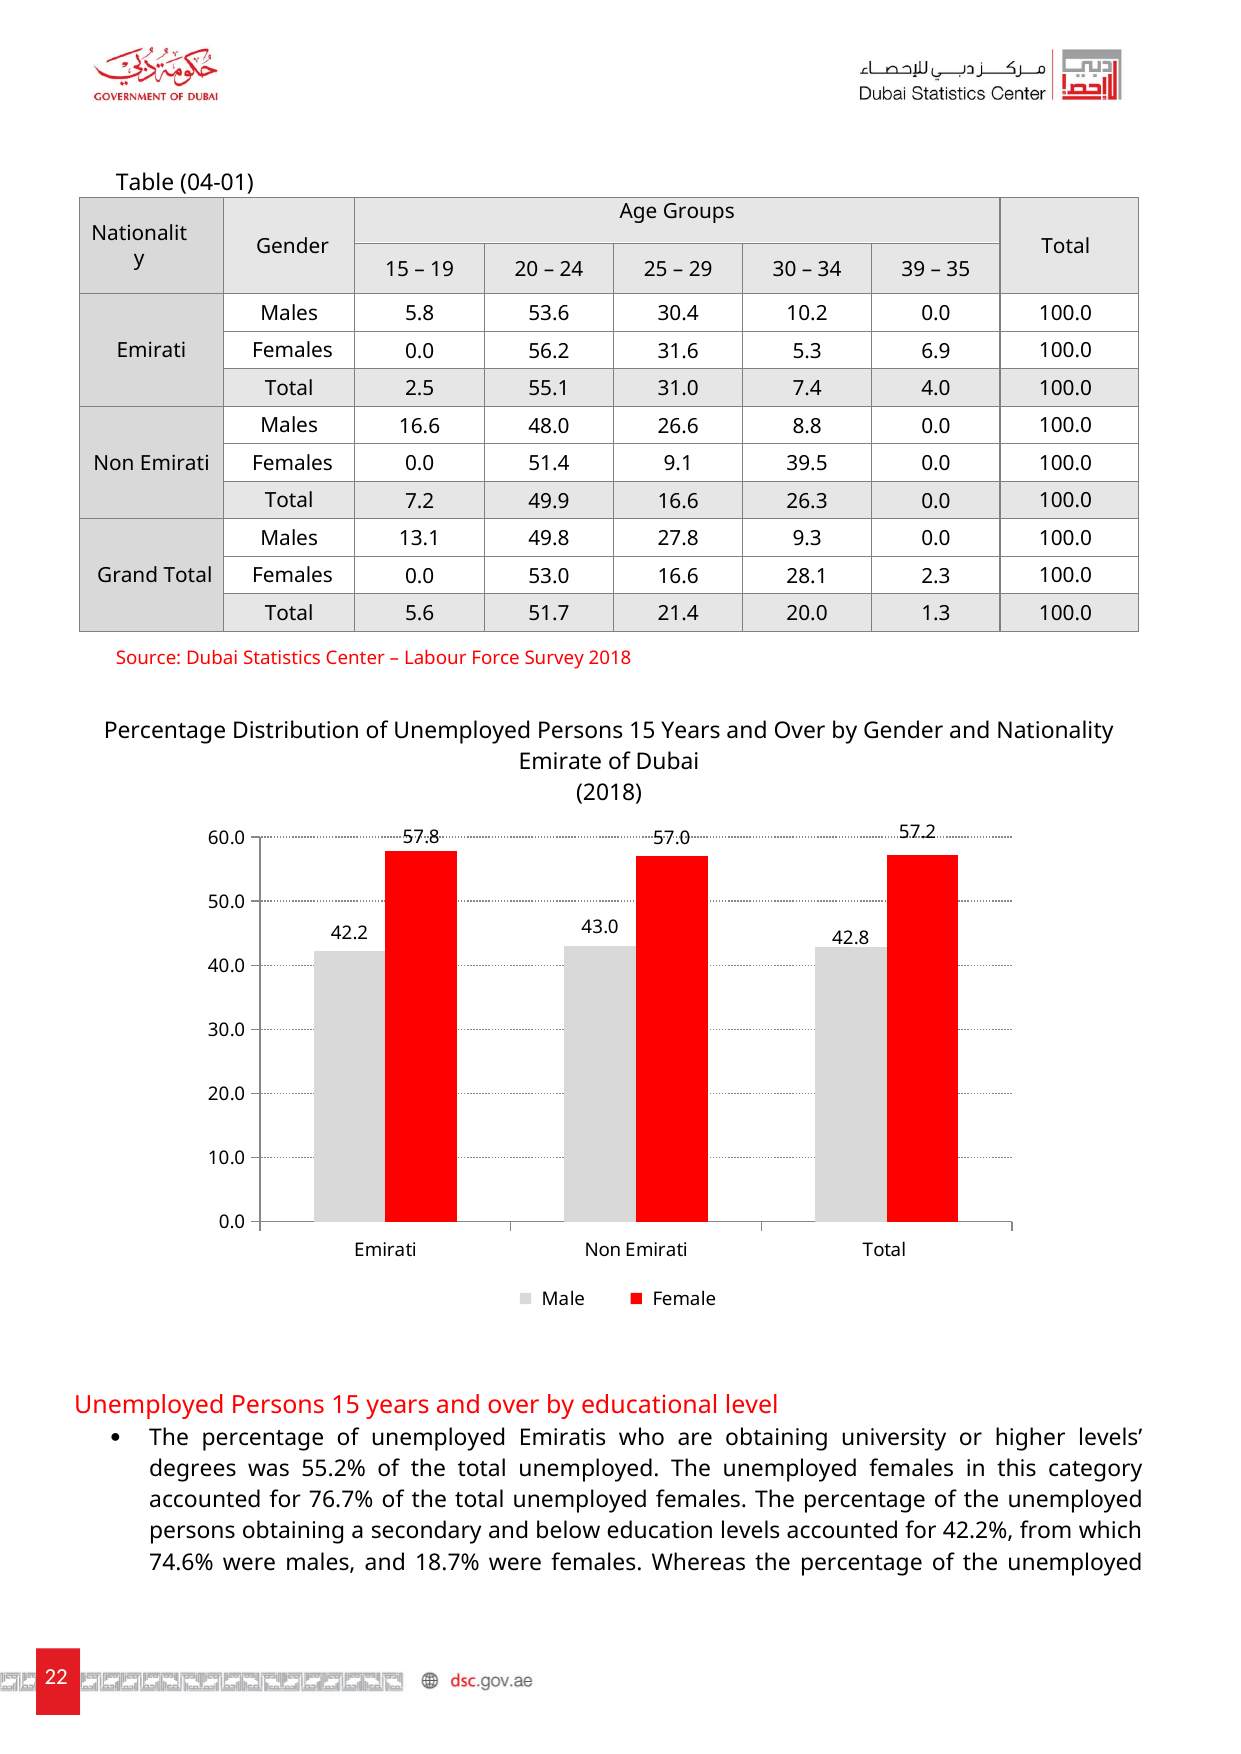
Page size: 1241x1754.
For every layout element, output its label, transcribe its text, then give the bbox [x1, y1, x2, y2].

table_cell 7.2 [355, 482, 484, 518]
text Percentage Distribution of Unemployed Persons 15 Years and Over by Gender and Nationality [74, 714, 1144, 745]
table_cell Total [224, 482, 354, 518]
table_cell 16.6 [614, 482, 742, 518]
table_header Nationality [80, 198, 223, 293]
table_cell 15 – 19 [355, 244, 484, 293]
picture [0, 1647, 547, 1715]
text Source: Dubai Statistics Center – Labour Force Survey 2018 [74, 644, 1144, 670]
table_cell 9.1 [614, 444, 742, 481]
table_cell 51.7 [485, 594, 613, 631]
table_cell 53.0 [485, 557, 613, 593]
table_cell 9.3 [743, 519, 871, 556]
table_cell Females [224, 557, 354, 593]
table_cell 48.0 [485, 407, 613, 443]
table_cell Males [224, 407, 354, 443]
table_cell 26.6 [614, 407, 742, 443]
table_cell Females [224, 332, 354, 368]
table_cell 56.2 [485, 332, 613, 368]
table_cell 5.8 [355, 294, 484, 331]
table_cell 13.1 [355, 519, 484, 556]
table_cell 16.6 [355, 407, 484, 443]
table_cell 30 – 34 [743, 244, 871, 293]
table_cell 2.3 [872, 557, 999, 593]
table_cell 0.0 [872, 482, 999, 518]
table_header Total [1001, 198, 1138, 293]
table_cell 31.6 [614, 332, 742, 368]
table_cell Emirati [80, 294, 223, 406]
table_cell 0.0 [872, 294, 999, 331]
table_cell 6.9 [872, 332, 999, 368]
table_cell 10.2 [743, 294, 871, 331]
table_cell 5.3 [743, 332, 871, 368]
table_cell 0.0 [355, 332, 484, 368]
text Emirate of Dubai [74, 745, 1144, 776]
table_cell 0.0 [355, 557, 484, 593]
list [111, 1421, 1144, 1577]
table_cell 39 – 35 [872, 244, 999, 293]
table_cell 39.5 [743, 444, 871, 481]
table_cell 100.0 [1001, 519, 1138, 556]
table_cell 16.6 [614, 557, 742, 593]
table_cell 1.3 [872, 594, 999, 631]
table_cell 30.4 [614, 294, 742, 331]
table_cell Males [224, 519, 354, 556]
table_cell 7.4 [743, 369, 871, 406]
table_cell 100.0 [1001, 482, 1138, 518]
table_cell 0.0 [872, 407, 999, 443]
table_header Gender [224, 198, 354, 293]
picture [85, 41, 221, 110]
table_cell 51.4 [485, 444, 613, 481]
table_cell 0.0 [872, 444, 999, 481]
table_cell 100.0 [1001, 332, 1138, 368]
table_cell 49.9 [485, 482, 613, 518]
table_cell 0.0 [355, 444, 484, 481]
table_header Age Groups [355, 198, 999, 242]
table_cell 20 – 24 [485, 244, 613, 293]
table_cell 100.0 [1001, 444, 1138, 481]
table_cell 20.0 [743, 594, 871, 631]
table_cell 100.0 [1001, 407, 1138, 443]
table_cell 21.4 [614, 594, 742, 631]
table_cell Grand Total [80, 519, 223, 631]
table_cell Females [224, 444, 354, 481]
table_cell 100.0 [1001, 369, 1138, 406]
table_cell 28.1 [743, 557, 871, 593]
table_cell 8.8 [743, 407, 871, 443]
table_cell 2.5 [355, 369, 484, 406]
table_cell Total [224, 594, 354, 631]
table_cell 100.0 [1001, 557, 1138, 593]
table_cell 100.0 [1001, 594, 1138, 631]
table_cell Non Emirati [80, 407, 223, 518]
picture [846, 41, 1133, 109]
table_cell 49.8 [485, 519, 613, 556]
subtitle Unemployed Persons 15 years and over by educational level [74, 1387, 1144, 1421]
table_cell Males [224, 294, 354, 331]
table_cell 0.0 [872, 519, 999, 556]
text (2018) [74, 776, 1144, 807]
text Table (04-01) [74, 166, 1144, 197]
table_cell 5.6 [355, 594, 484, 631]
table_cell Total [224, 369, 354, 406]
table_cell 53.6 [485, 294, 613, 331]
table_cell 26.3 [743, 482, 871, 518]
table_cell 27.8 [614, 519, 742, 556]
table_cell 25 – 29 [614, 244, 742, 293]
table_cell 4.0 [872, 369, 999, 406]
table_cell 55.1 [485, 369, 613, 406]
table_cell 31.0 [614, 369, 742, 406]
table_cell 100.0 [1001, 294, 1138, 331]
